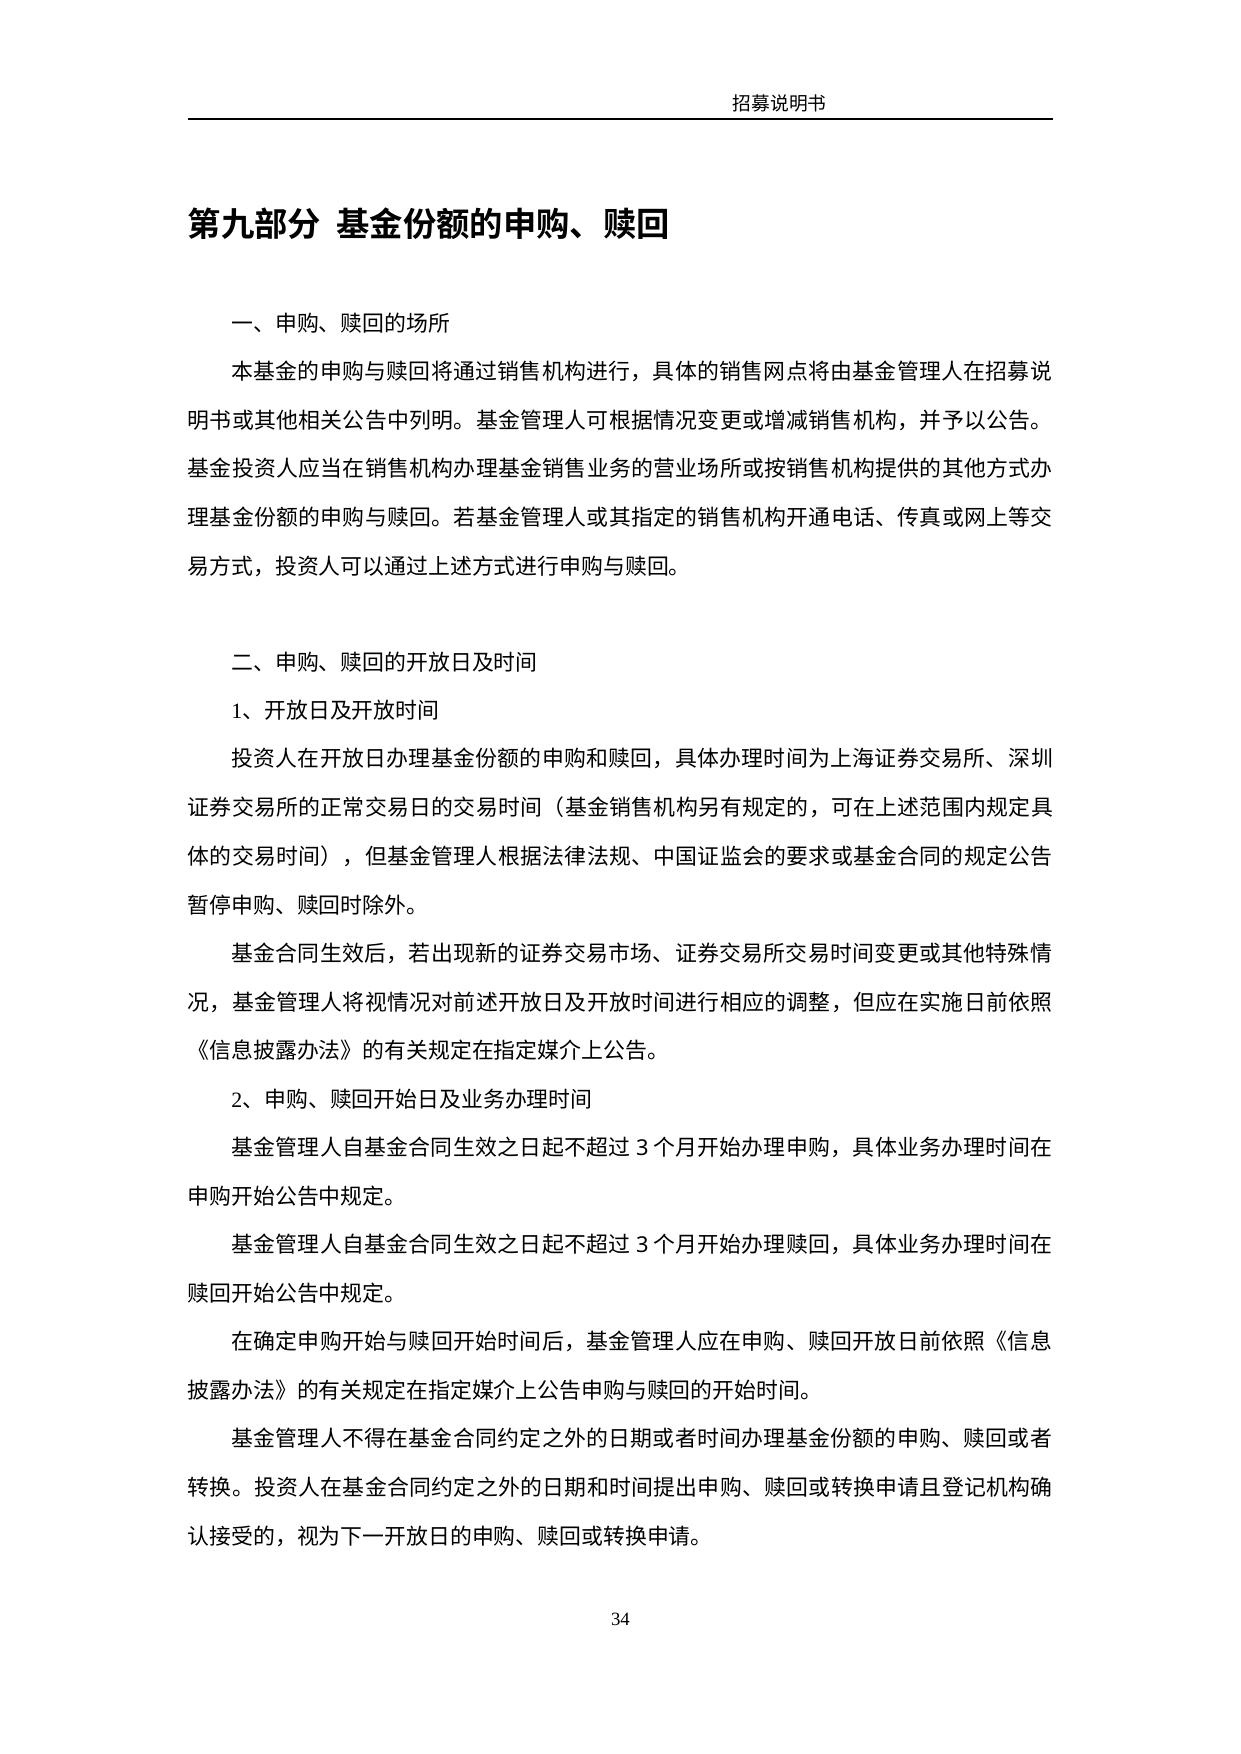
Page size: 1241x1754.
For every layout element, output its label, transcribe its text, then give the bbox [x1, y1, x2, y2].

subtitle 基金份额的申购、赎回 [187, 189, 1053, 254]
text 1、开放日及开放时间 [187, 693, 1053, 725]
text 2、申购、赎回开始日及业务办理时间 [187, 1081, 1053, 1114]
text 基金管理人不得在基金合同约定之外的日期或者时间办理基金份额的申购、赎回或者转换。投资人在基金合同约定之外的日期和时间提出申购、赎回或转换申请且登记机构确认接受的，视为下一开放日的申购、赎回或转换申请。 [187, 1421, 1053, 1551]
text 基金管理人自基金合同生效之日起不超过3个月开始办理赎回，具体业务办理时间在赎回开始公告中规定。 [187, 1227, 1053, 1308]
text 在确定申购开始与赎回开始时间后，基金管理人应在申购、赎回开放日前依照《信息披露办法》的有关规定在指定媒介上公告申购与赎回的开始时间。 [187, 1324, 1053, 1405]
text 一、申购、赎回的场所 [187, 305, 1053, 338]
text 二、申购、赎回的开放日及时间 [187, 644, 1053, 677]
text 投资人在开放日办理基金份额的申购和赎回，具体办理时间为上海证券交易所、深圳证券交易所的正常交易日的交易时间（基金销售机构另有规定的，可在上述范围内规定具体的交易时间），但基金管理人根据法律法规、中国证监会的要求或基金合同的规定公告暂停申购、赎回时除外。 [187, 741, 1053, 920]
text 基金合同生效后，若出现新的证券交易市场、证券交易所交易时间变更或其他特殊情况，基金管理人将视情况对前述开放日及开放时间进行相应的调整，但应在实施日前依照《信息披露办法》的有关规定在指定媒介上公告。 [187, 936, 1053, 1066]
text 本基金的申购与赎回将通过销售机构进行，具体的销售网点将由基金管理人在招募说明书或其他相关公告中列明。基金管理人可根据情况变更或增减销售机构，并予以公告。基金投资人应当在销售机构办理基金销售业务的营业场所或按销售机构提供的其他方式办理基金份额的申购与赎回。若基金管理人或其指定的销售机构开通电话、传真或网上等交易方式，投资人可以通过上述方式进行申购与赎回。 [187, 353, 1053, 581]
text 基金管理人自基金合同生效之日起不超过3个月开始办理申购，具体业务办理时间在申购开始公告中规定。 [187, 1130, 1053, 1211]
